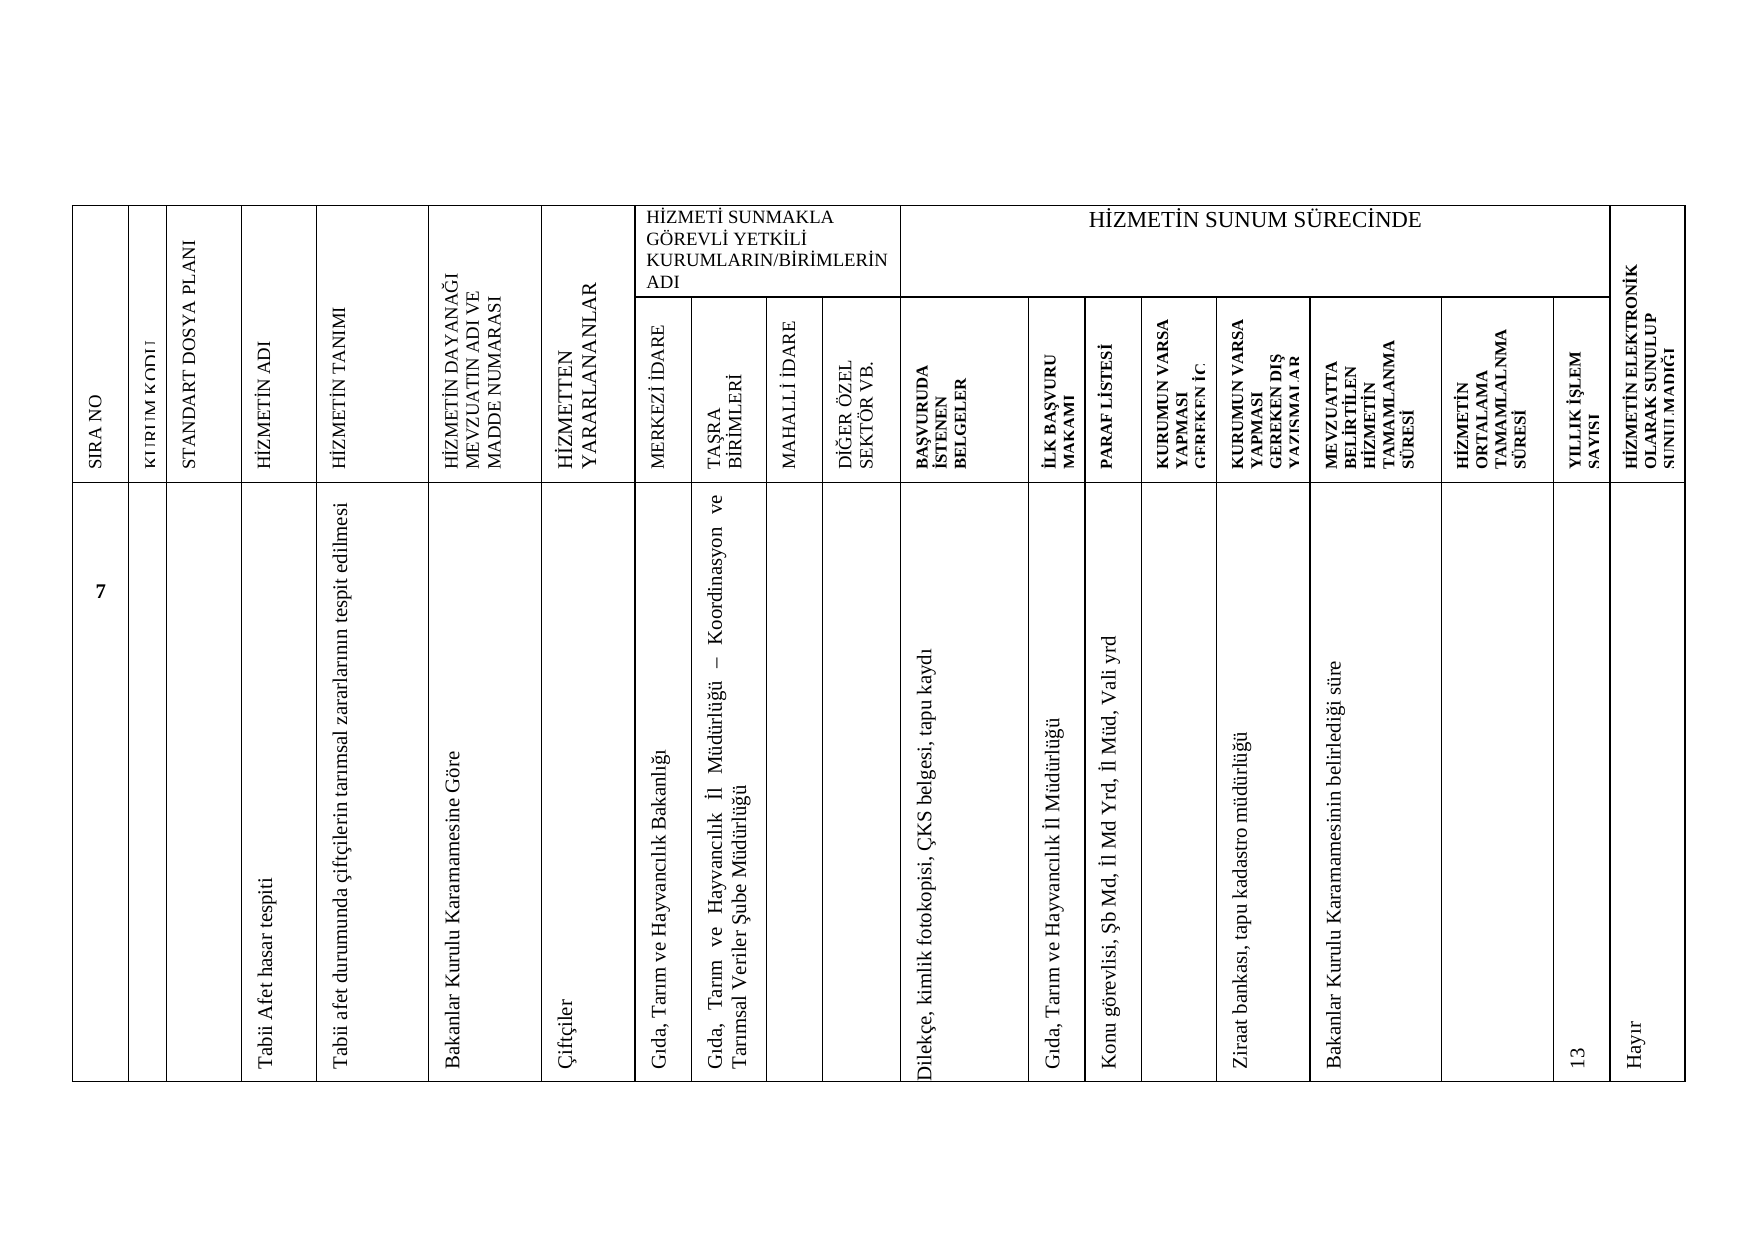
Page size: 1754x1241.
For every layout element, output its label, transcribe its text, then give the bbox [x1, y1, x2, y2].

table_header HİZMETİN DAYANAĞI MEVZUATIN ADI VE MADDE NUMARASI [429, 206, 541, 482]
table_header HİZMETİ SUNMAKLA GÖREVLİ YETKİLİ KURUMLARIN/BİRİMLERİN ADI [636, 206, 900, 296]
table_cell DİĞER ÖZEL SEKTÖR VB. [823, 298, 900, 482]
table_cell Hayır [1611, 483, 1684, 1081]
table_cell Ziraat bankası, tapu kadastro müdürlüğü [1217, 483, 1309, 1081]
table_header HİZMETİN SUNUM SÜRECİNDE [901, 206, 1609, 296]
table_cell KURUMUN VARSA YAPMASI GEREKEN İÇ YAZIŞMALAR [1142, 298, 1216, 482]
table_cell [767, 483, 822, 1081]
table_cell 7 [73, 483, 128, 1081]
table_cell [823, 483, 900, 1081]
table_header HİZMETTEN YARARLANANLAR [542, 206, 634, 482]
table_cell Bakanlar Kurulu Kararnamesine Göre [429, 483, 541, 1081]
table_cell [129, 483, 166, 1081]
table_header SIRA NO [73, 206, 128, 482]
table_cell [1442, 483, 1553, 1081]
table_cell PARAF LİSTESİ [1086, 298, 1141, 482]
table_cell YILLIK İŞLEM SAYISI [1554, 298, 1609, 482]
table_cell Tabii afet durumunda çiftçilerin tarımsal zararlarının tespit edilmesi [317, 483, 428, 1081]
table_cell HİZMETİN ORTALAMA TAMAMLALNMA SÜRESİ [1442, 298, 1553, 482]
table_cell Gıda, Tarım ve Hayvancılık İl Müdürlüğü [1029, 483, 1084, 1081]
table_cell Dilekçe, kimlik fotokopisi, ÇKS belgesi, tapu kaydı [901, 483, 1028, 1081]
table_cell [167, 483, 241, 1081]
table_cell Gıda, Tarım ve Hayvancılık İl Müdürlüğü – Koordinasyon ve Tarımsal Veriler Şube Müdürlüğü [692, 483, 766, 1081]
table_cell Konu görevlisi, Şb Md, İl Md Yrd, İl Müd, Vali yrd [1086, 483, 1141, 1081]
table_header HİZMETİN ELEKTRONİK OLARAK SUNULUP SUNULMADIĞI [1611, 206, 1684, 482]
table_header STANDART DOSYA PLANI [167, 206, 241, 482]
table_header HİZMETİN ADI [242, 206, 316, 482]
table_cell MERKEZİ İDARE [636, 298, 691, 482]
table_cell Çiftçiler [542, 483, 634, 1081]
table_cell KURUMUN VARSA YAPMASI GEREKEN DIŞ YAZIŞMALAR [1217, 298, 1309, 482]
table_cell Bakanlar Kurulu Kararnamesinin belirlediği süre [1311, 483, 1441, 1081]
table_cell MAHALLİ İDARE [767, 298, 822, 482]
table_cell İLK BAŞVURU MAKAMI [1029, 298, 1084, 482]
table_cell [1142, 483, 1216, 1081]
table_cell BAŞVURUDA İSTENEN BELGELER [901, 298, 1028, 482]
table_header KURUM KODU [129, 206, 166, 482]
table_cell TAŞRA BİRİMLERİ [692, 298, 766, 482]
table_cell Gıda, Tarım ve Hayvancılık Bakanlığı [636, 483, 691, 1081]
table_cell MEVZUATTA BELİRTİLEN HİZMETİN TAMAMLANMA SÜRESİ [1311, 298, 1441, 482]
table_header HİZMETİN TANIMI [317, 206, 428, 482]
table_cell Tabii Afet hasar tespiti [242, 483, 316, 1081]
table_cell 13 [1554, 483, 1609, 1081]
